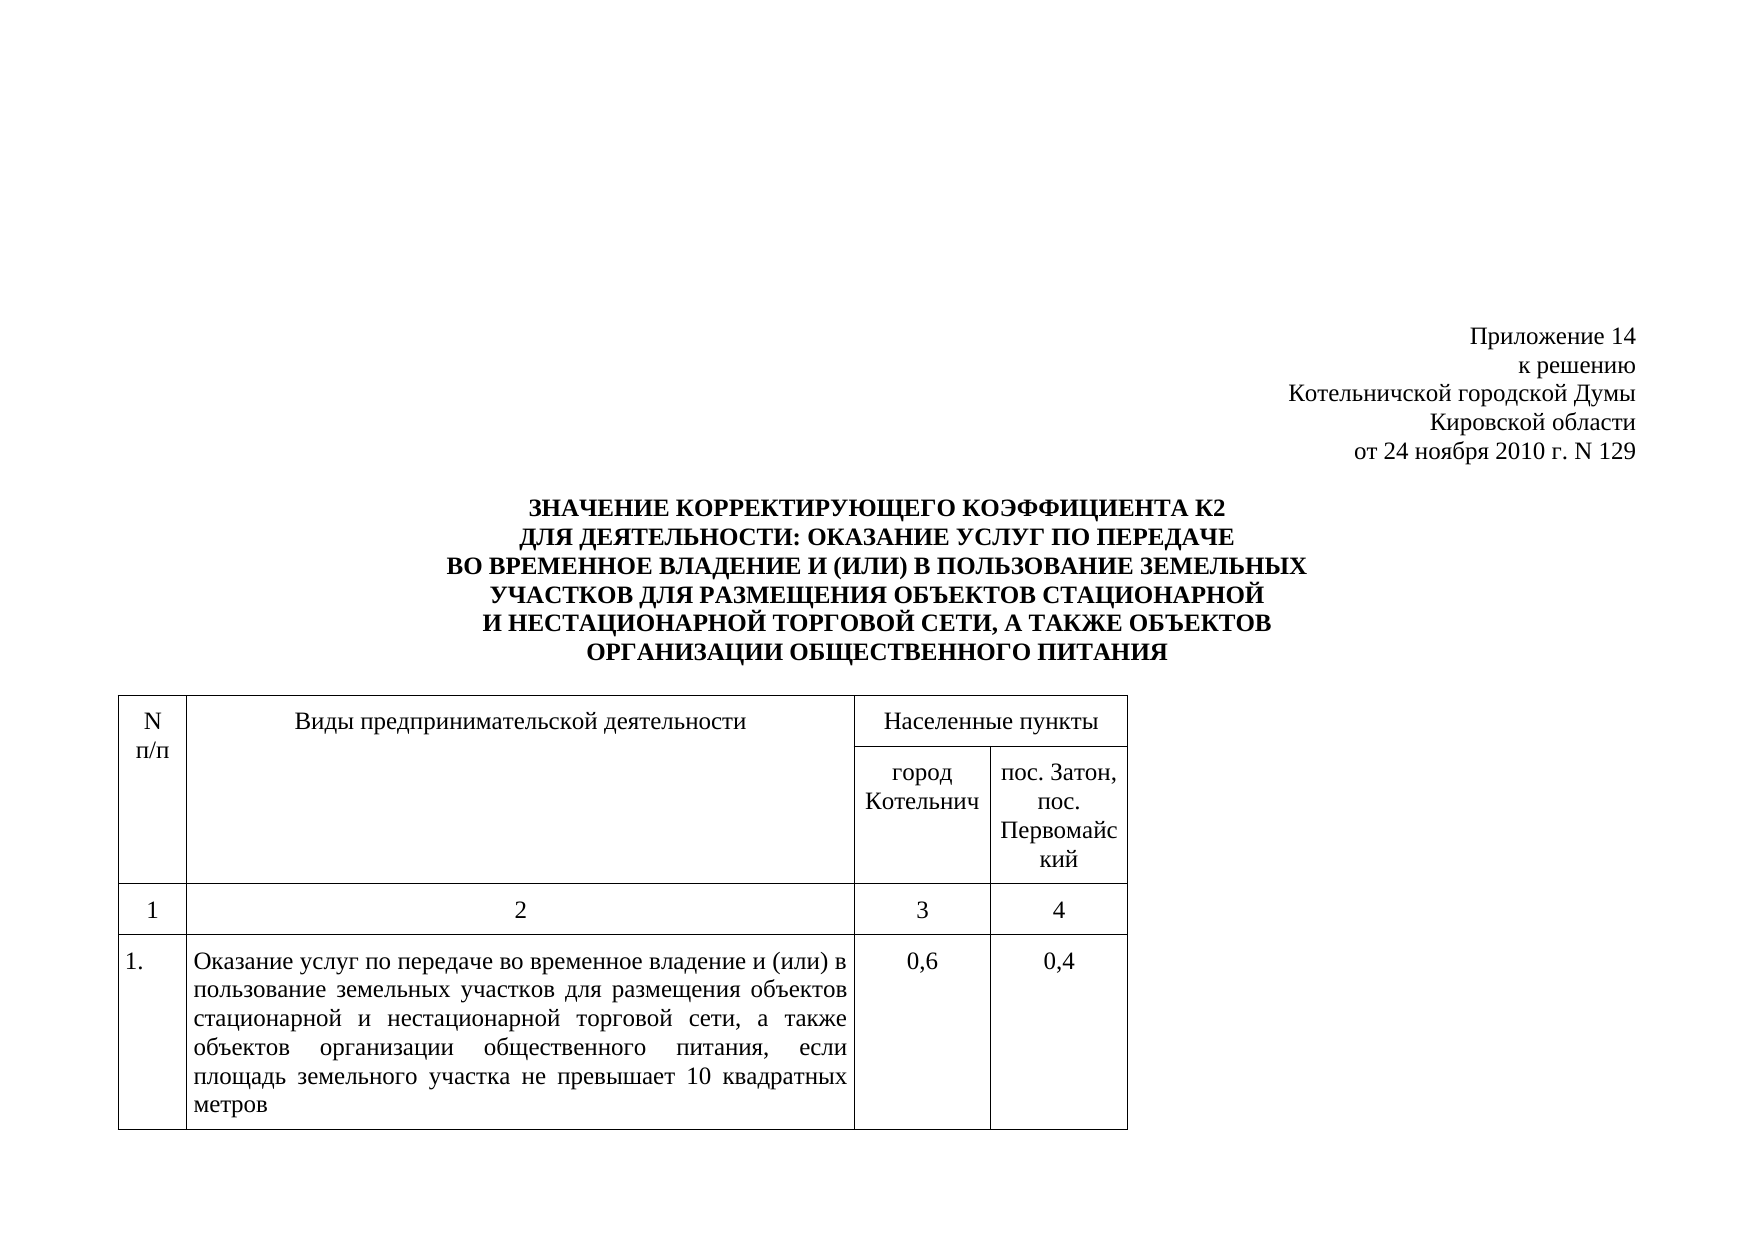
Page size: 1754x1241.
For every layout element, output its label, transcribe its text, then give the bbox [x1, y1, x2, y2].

title ВО ВРЕМЕННОЕ ВЛАДЕНИЕ И (ИЛИ) В ПОЛЬЗОВАНИЕ ЗЕМЕЛЬНЫХ [118, 551, 1636, 580]
table_cell пос. Затон, пос. Первомайский [991, 747, 1127, 883]
title УЧАСТКОВ ДЛЯ РАЗМЕЩЕНИЯ ОБЪЕКТОВ СТАЦИОНАРНОЙ [118, 580, 1636, 608]
text к решению [118, 350, 1636, 378]
table_cell 2 [187, 884, 854, 934]
table_cell 0,6 [855, 935, 990, 1129]
table_cell 1 [119, 884, 186, 934]
table_cell 0,4 [991, 935, 1127, 1129]
text Кировской области [118, 407, 1636, 436]
table_cell 1. [119, 935, 186, 1129]
text Приложение 14 [118, 321, 1636, 350]
table_cell 3 [855, 884, 990, 934]
table_header N п/п [119, 696, 186, 883]
table_header Виды предпринимательской деятельности [187, 696, 854, 883]
table_header Населенные пункты [855, 696, 1127, 746]
title ДЛЯ ДЕЯТЕЛЬНОСТИ: ОКАЗАНИЕ УСЛУГ ПО ПЕРЕДАЧЕ [118, 522, 1636, 551]
table_cell город Котельнич [855, 747, 990, 883]
title ЗНАЧЕНИЕ КОРРЕКТИРУЮЩЕГО КОЭФФИЦИЕНТА К2 [118, 493, 1636, 522]
text от 24 ноября 2010 г. N 129 [118, 436, 1636, 465]
text Котельничской городской Думы [118, 378, 1636, 407]
table_cell Оказание услуг по передаче во временное владение и (или) в пользование земельных участков для размещения объектов стационарной и нестационарной торговой сети, а также объектов организации общественного питания, если площадь земельного участка не превышает 10 квадратных метров [187, 935, 854, 1129]
title ОРГАНИЗАЦИИ ОБЩЕСТВЕННОГО ПИТАНИЯ [118, 637, 1636, 666]
title И НЕСТАЦИОНАРНОЙ ТОРГОВОЙ СЕТИ, А ТАКЖЕ ОБЪЕКТОВ [118, 608, 1636, 637]
table_cell 4 [991, 884, 1127, 934]
